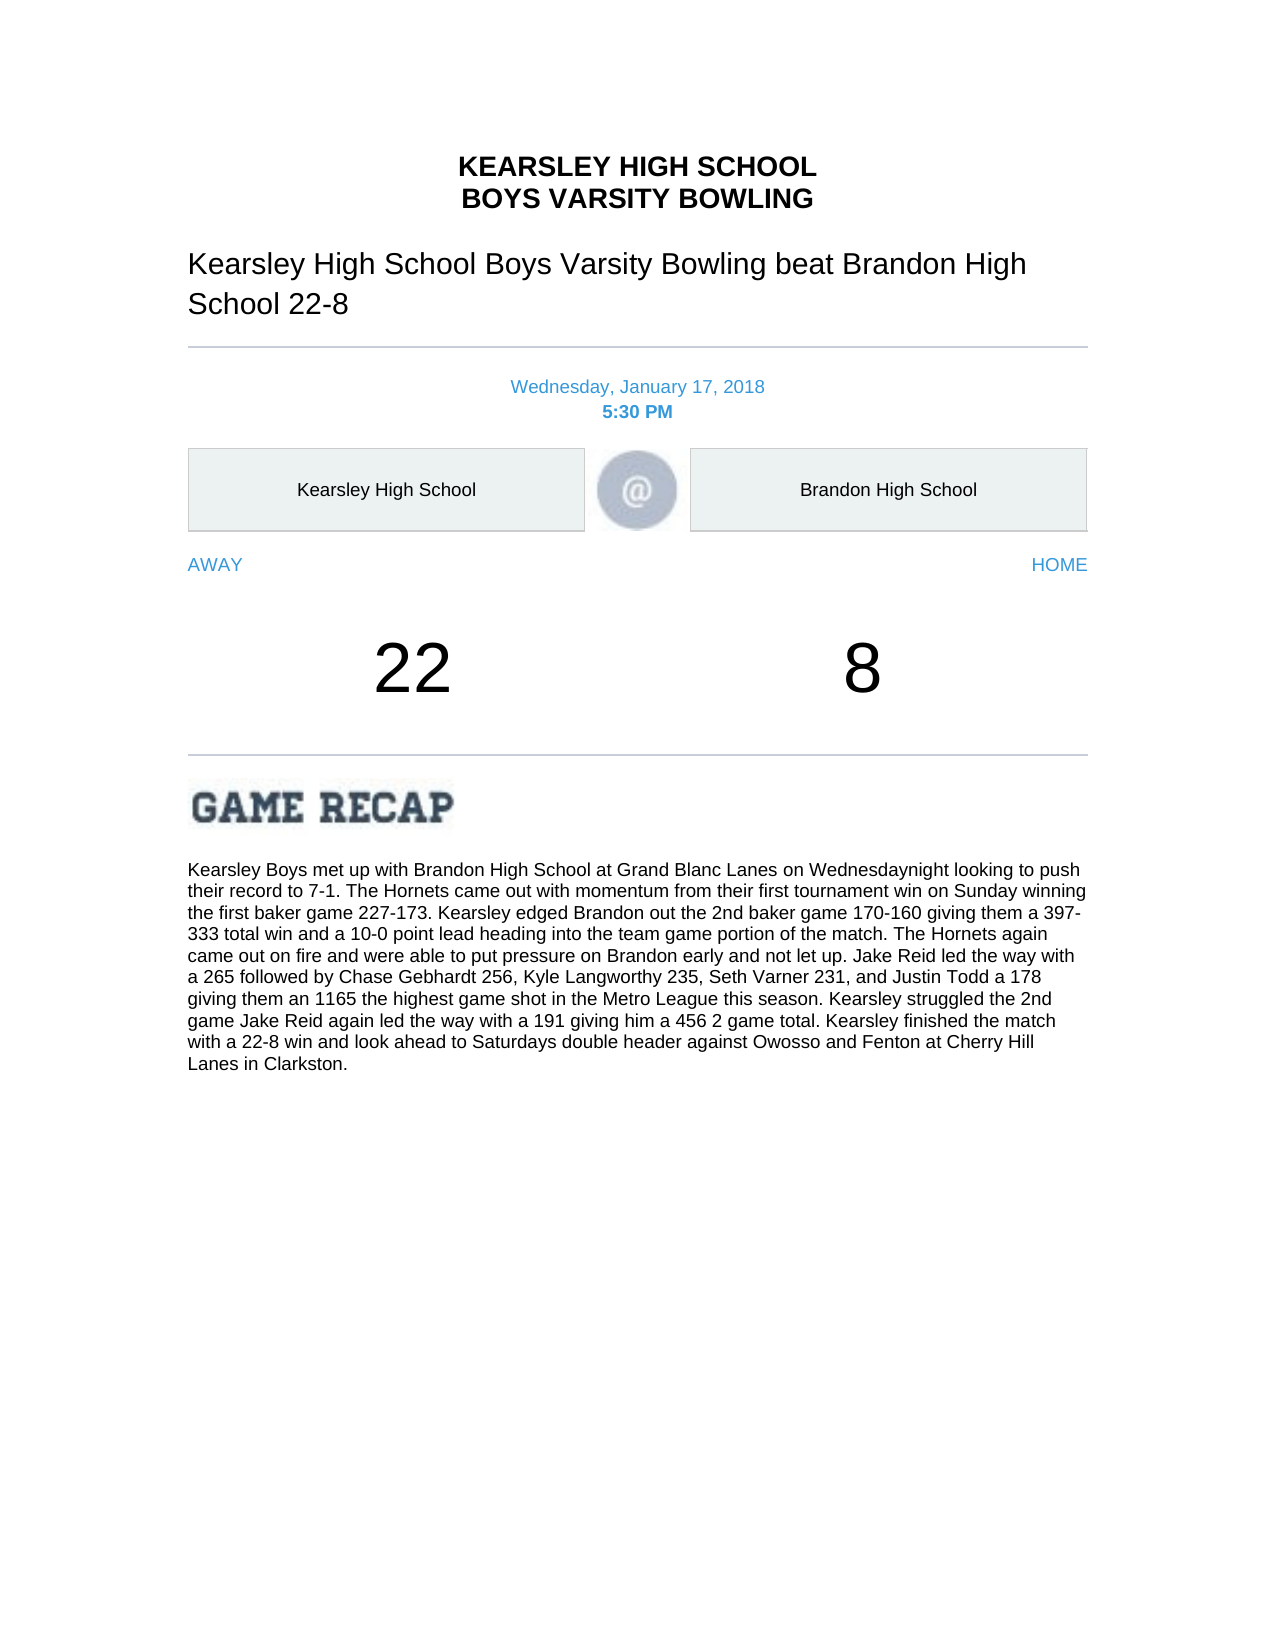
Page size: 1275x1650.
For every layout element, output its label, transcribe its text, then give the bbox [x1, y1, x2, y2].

table_cell Kearsley Boys met up with Brandon High School at Grand Blanc Lanes on Wednesdaynight looking to push their record to 7-1. The Hornets came out with momentum from their first tournament win on Sunday winning the first baker game 227-173. Kearsley edged Brandon out the 2nd baker game 170-160 giving them a 397-333 total win and a 10-0 point lead heading into the team game portion of the match. The Hornets again came out on fire and were able to put pressure on Brandon early and not let up. Jake Reid led the way with a 265 followed by Chase Gebhardt 256, Kyle Langworthy 235, Seth Varner 231, and Justin Todd a 178 giving them an 1165 the highest game shot in the Metro League this season. Kearsley struggled the 2nd game Jake Reid again led the way with a 191 giving him a 456 2 game total. Kearsley finished the match with a 22-8 win and look ahead to Saturdays double header against Owosso and Fenton at Cherry Hill Lanes in Clarkston. [188, 859, 1087, 1074]
picture [585, 449, 690, 531]
table_cell Kearsley High School Boys Varsity Bowling beat Brandon High School 22-8 [188, 215, 1087, 346]
table_cell [188, 532, 1087, 754]
table_cell Wednesday, January 17, 2018 5:30 PM [188, 348, 1087, 448]
table_header KEARSLEY HIGH SCHOOL BOYS VARSITY BOWLING [188, 150, 1087, 215]
table_cell [188, 756, 1087, 858]
picture [187, 778, 494, 836]
